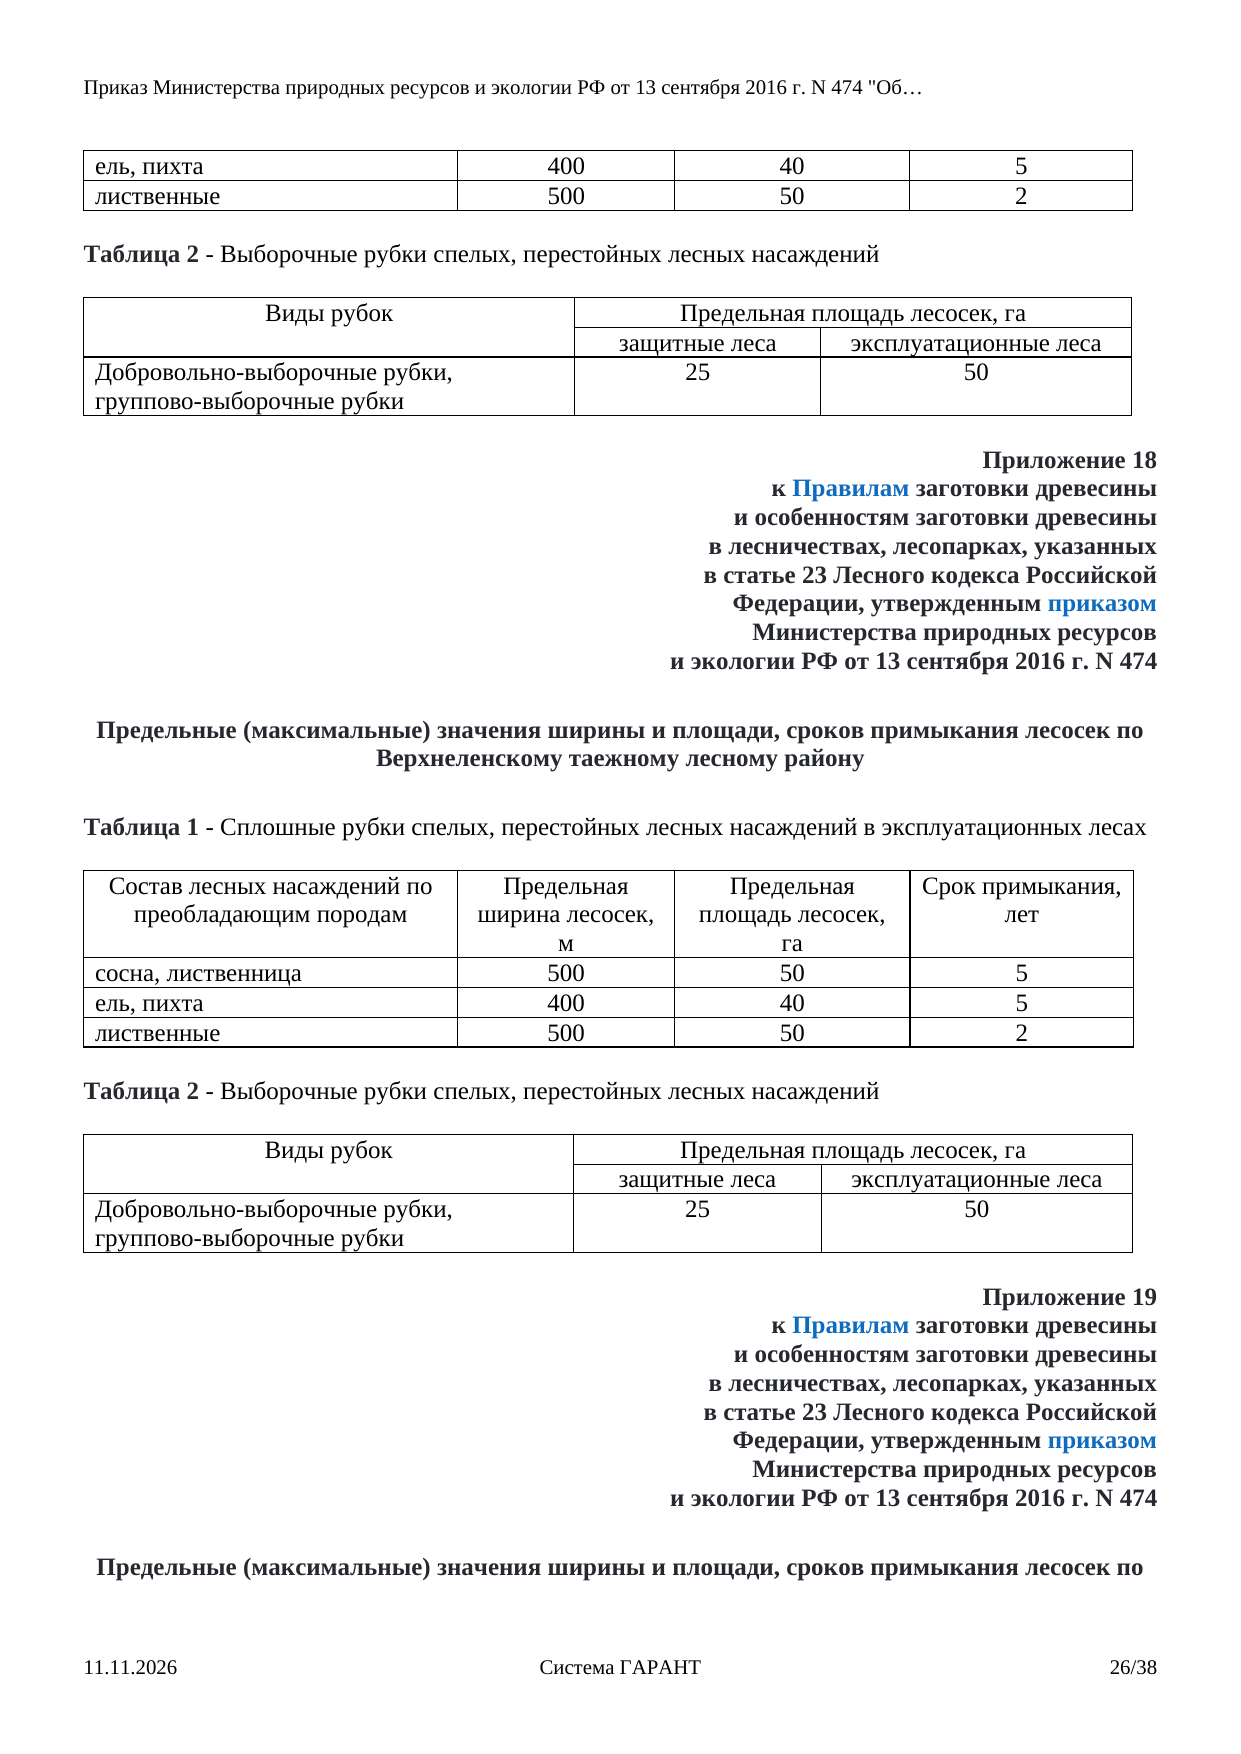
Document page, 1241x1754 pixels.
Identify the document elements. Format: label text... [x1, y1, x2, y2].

table_cell 25 [574, 1194, 821, 1252]
table_cell 500 [458, 1018, 674, 1046]
table_cell 40 [675, 988, 909, 1017]
table_cell 2 [911, 1018, 1133, 1046]
table_cell 50 [675, 181, 909, 209]
table_cell 40 [675, 151, 909, 180]
table_cell 5 [910, 151, 1132, 180]
table_cell лиственные [84, 181, 457, 209]
table_cell 2 [910, 181, 1132, 209]
table_header Срок примыкания, лет [911, 871, 1133, 957]
table_header Виды рубок [84, 1135, 573, 1193]
table_cell эксплуатационные леса [822, 1165, 1132, 1193]
table_cell лиственные [84, 1018, 457, 1046]
table_cell 400 [458, 988, 674, 1017]
table_header Предельная площадь лесосек, га [675, 871, 909, 957]
table_cell 500 [458, 958, 674, 987]
subtitle Предельные (максимальные) значения ширины и площади, сроков примыкания лесосек по Верхнеленскому таежному лесному району [83, 715, 1157, 772]
table_cell Добровольно-выборочные рубки, группово-выборочные рубки [84, 358, 574, 415]
table_cell 50 [675, 1018, 909, 1046]
table_cell защитные леса [575, 328, 820, 356]
table_header Предельная площадь лесосек, га [574, 1135, 1132, 1163]
table_cell ель, пихта [84, 988, 457, 1017]
text Приложение 18 к Правилам заготовки древесины и особенностям заготовки древесины в лесничествах, лесопарках, указанных в статье 23 Лесного кодекса Российской Федерации, утвержденным приказом Министерства природных ресурсов и экологии РФ от 13 сентября 2016 г. N 474 [83, 445, 1157, 675]
table_cell 5 [911, 958, 1133, 987]
table_cell эксплуатационные леса [821, 328, 1131, 356]
text Таблица 2 - Выборочные рубки спелых, перестойных лесных насаждений [83, 239, 1157, 268]
text Таблица 1 - Сплошные рубки спелых, перестойных лесных насаждений в эксплуатационных лесах [83, 812, 1157, 841]
table_header Предельная ширина лесосек, м [458, 871, 674, 957]
table_cell 5 [911, 988, 1133, 1017]
table_cell Добровольно-выборочные рубки, группово-выборочные рубки [84, 1194, 573, 1252]
table_cell 500 [458, 181, 674, 209]
text Таблица 2 - Выборочные рубки спелых, перестойных лесных насаждений [83, 1076, 1157, 1105]
text Приложение 19 к Правилам заготовки древесины и особенностям заготовки древесины в лесничествах, лесопарках, указанных в статье 23 Лесного кодекса Российской Федерации, утвержденным приказом Министерства природных ресурсов и экологии РФ от 13 сентября 2016 г. N 474 [83, 1282, 1157, 1512]
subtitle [83, 1552, 1157, 1580]
table_header Состав лесных насаждений по преобладающим породам [84, 871, 457, 957]
table_header Предельная площадь лесосек, га [575, 298, 1131, 327]
table_cell 50 [822, 1194, 1132, 1252]
table_cell сосна, лиственница [84, 958, 457, 987]
table_cell защитные леса [574, 1165, 821, 1193]
table_cell 50 [821, 358, 1131, 415]
table_header Виды рубок [84, 298, 574, 356]
table_cell 400 [458, 151, 674, 180]
table_cell 25 [575, 358, 820, 415]
table_cell ель, пихта [84, 151, 457, 180]
table_cell 50 [675, 958, 909, 987]
